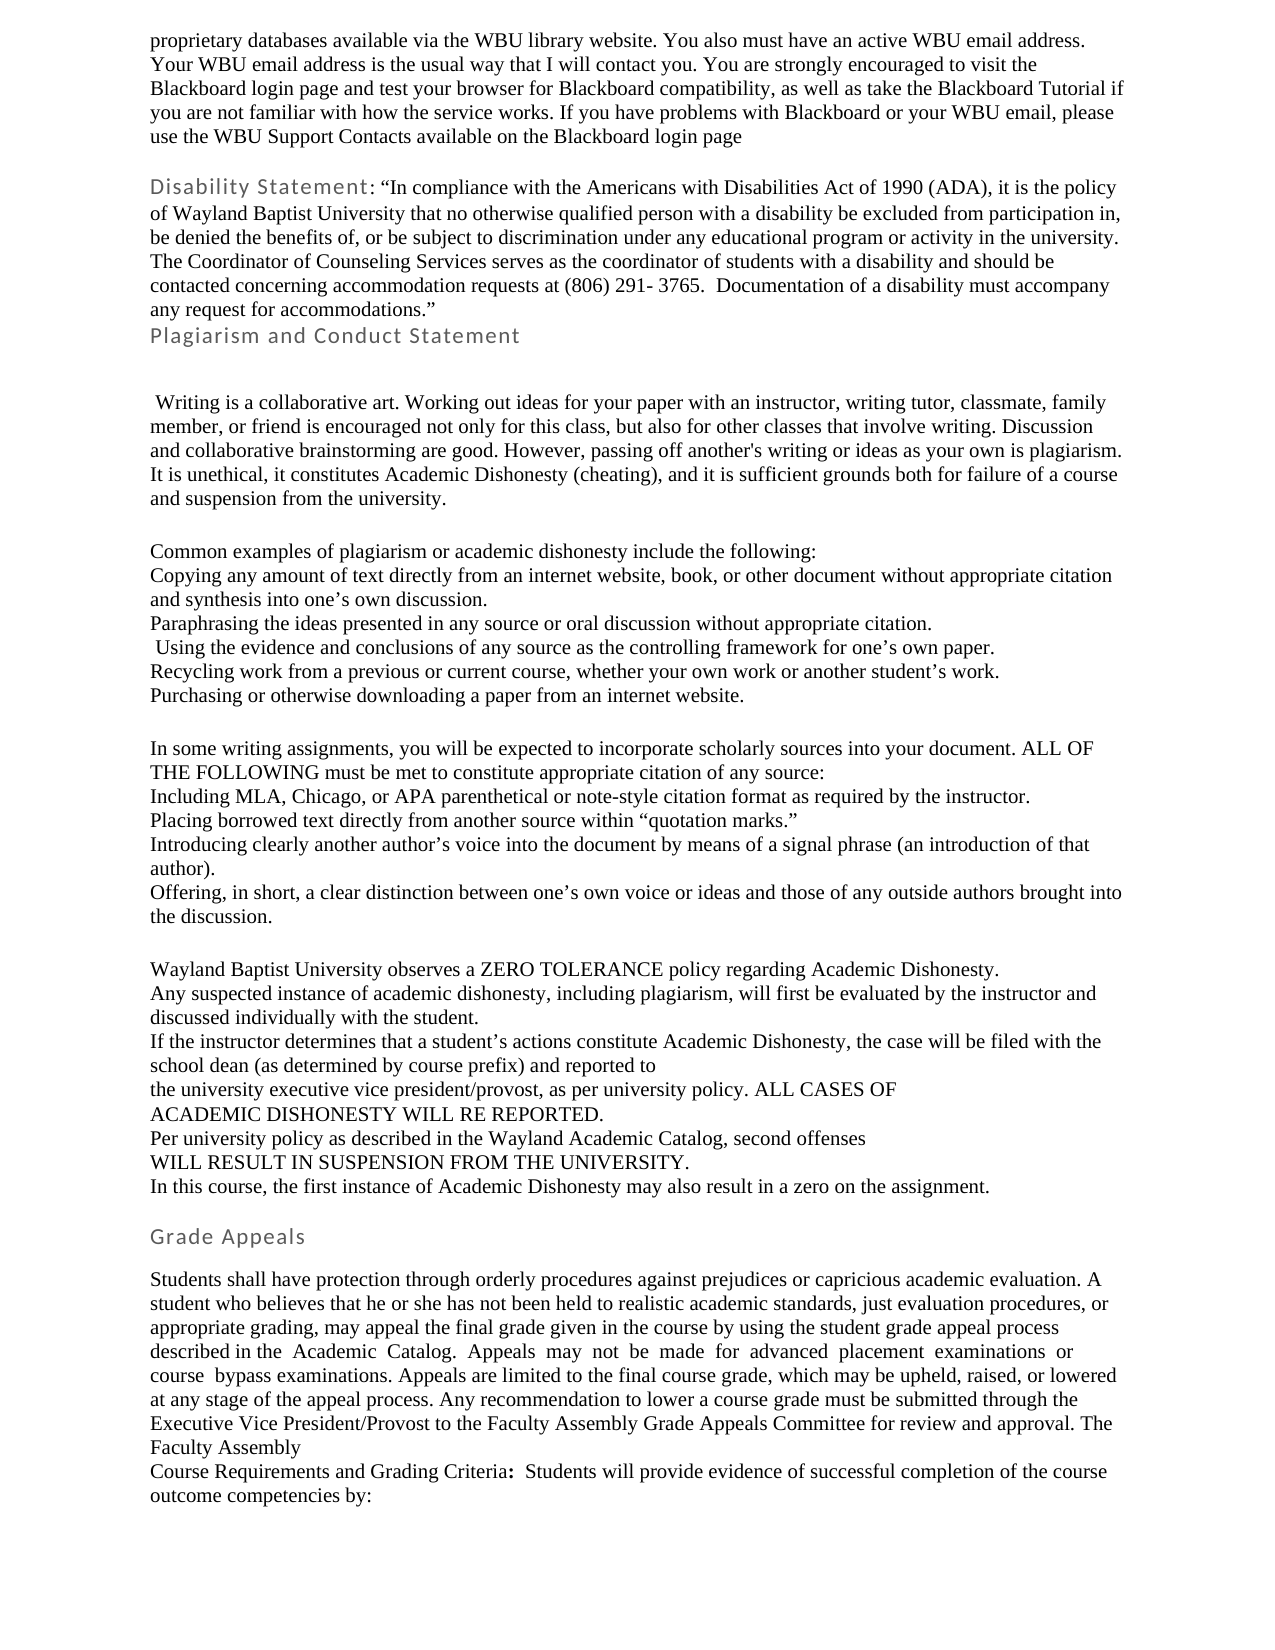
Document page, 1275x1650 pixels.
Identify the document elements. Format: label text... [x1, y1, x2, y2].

text Paraphrasing the ideas presented in any source or oral discussion without appropriate citation. [150, 611, 1125, 635]
text Placing borrowed text directly from another source within “quotation marks.” [150, 808, 1125, 832]
text In this course, the first instance of Academic Dishonesty may also result in a zero on the assignment. [150, 1174, 1125, 1198]
text ACADEMIC DISHONESTY WILL RE REPORTED. [150, 1101, 1125, 1126]
text WILL RESULT IN SUSPENSION FROM THE UNIVERSITY. [150, 1149, 1125, 1174]
text Students shall have protection through orderly procedures against prejudices or capricious academic evaluation. A student who believes that he or she has not been held to realistic academic standards, just evaluation procedures, or appropriate grading, may appeal the final grade given in the course by using the student grade appeal process described in the Academic Catalog. Appeals may not be made for advanced placement examinations or course bypass examinations. Appeals are limited to the final course grade, which may be upheld, raised, or lowered at any stage of the appeal process. Any recommendation to lower a course grade must be submitted through the Executive Vice President/Provost to the Faculty Assembly Grade Appeals Committee for review and approval. The Faculty Assembly [150, 1266, 1125, 1459]
text In some writing assignments, you will be expected to incorporate scholarly sources into your document. ALL OF THE FOLLOWING must be met to constitute appropriate citation of any source: [150, 736, 1125, 784]
subtitle Grade Appeals [150, 1222, 1125, 1250]
text Offering, in short, a clear distinction between one’s own voice or ideas and those of any outside authors brought into the discussion. [150, 880, 1125, 928]
text Recycling work from a previous or current course, whether your own work or another student’s work. [150, 659, 1125, 683]
text Writing is a collaborative art. Working out ideas for your paper with an instructor, writing tutor, classmate, family member, or friend is encouraged not only for this class, but also for other classes that involve writing. Discussion and collaborative brainstorming are good. However, passing off another's writing or ideas as your own is plagiarism. It is unethical, it constitutes Academic Dishonesty (cheating), and it is sufficient grounds both for failure of a course and suspension from the university. [150, 389, 1125, 510]
text Disability Statement: “In compliance with the Americans with Disabilities Act of 1990 (ADA), it is the policy of Wayland Baptist University that no otherwise qualified person with a disability be excluded from participation in, be denied the benefits of, or be subject to discrimination under any educational program or activity in the university. The Coordinator of Counseling Services serves as the coordinator of students with a disability and should be contacted concerning accommodation requests at (806) 291- 3765. Documentation of a disability must accompany any request for accommodations.” [150, 172, 1125, 321]
text Per university policy as described in the Wayland Academic Catalog, second offenses [150, 1126, 1125, 1149]
text Common examples of plagiarism or academic dishonesty include the following: [150, 539, 1125, 563]
text the university executive vice president/provost, as per university policy. ALL CASES OF [150, 1077, 1125, 1101]
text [150, 28, 1125, 148]
text Introducing clearly another author’s voice into the document by means of a signal phrase (an introduction of that author). [150, 832, 1125, 880]
text Including MLA, Chicago, or APA parenthetical or note-style citation format as required by the instructor. [150, 784, 1125, 808]
text Course Requirements and Grading Criteria: Students will provide evidence of successful completion of the course outcome competencies by: [150, 1459, 1125, 1507]
text Wayland Baptist University observes a ZERO TOLERANCE policy regarding Academic Dishonesty. [150, 957, 1125, 981]
text Using the evidence and conclusions of any source as the controlling framework for one’s own paper. [150, 635, 1125, 659]
text Purchasing or otherwise downloading a paper from an internet website. [150, 683, 1125, 707]
text Any suspected instance of academic dishonesty, including plagiarism, will first be evaluated by the instructor and discussed individually with the student. [150, 981, 1125, 1029]
subtitle Plagiarism and Conduct Statement [150, 321, 1125, 349]
text If the instructor determines that a student’s actions constitute Academic Dishonesty, the case will be filed with the school dean (as determined by course prefix) and reported to [150, 1029, 1125, 1077]
text Copying any amount of text directly from an internet website, book, or other document without appropriate citation and synthesis into one’s own discussion. [150, 563, 1125, 611]
